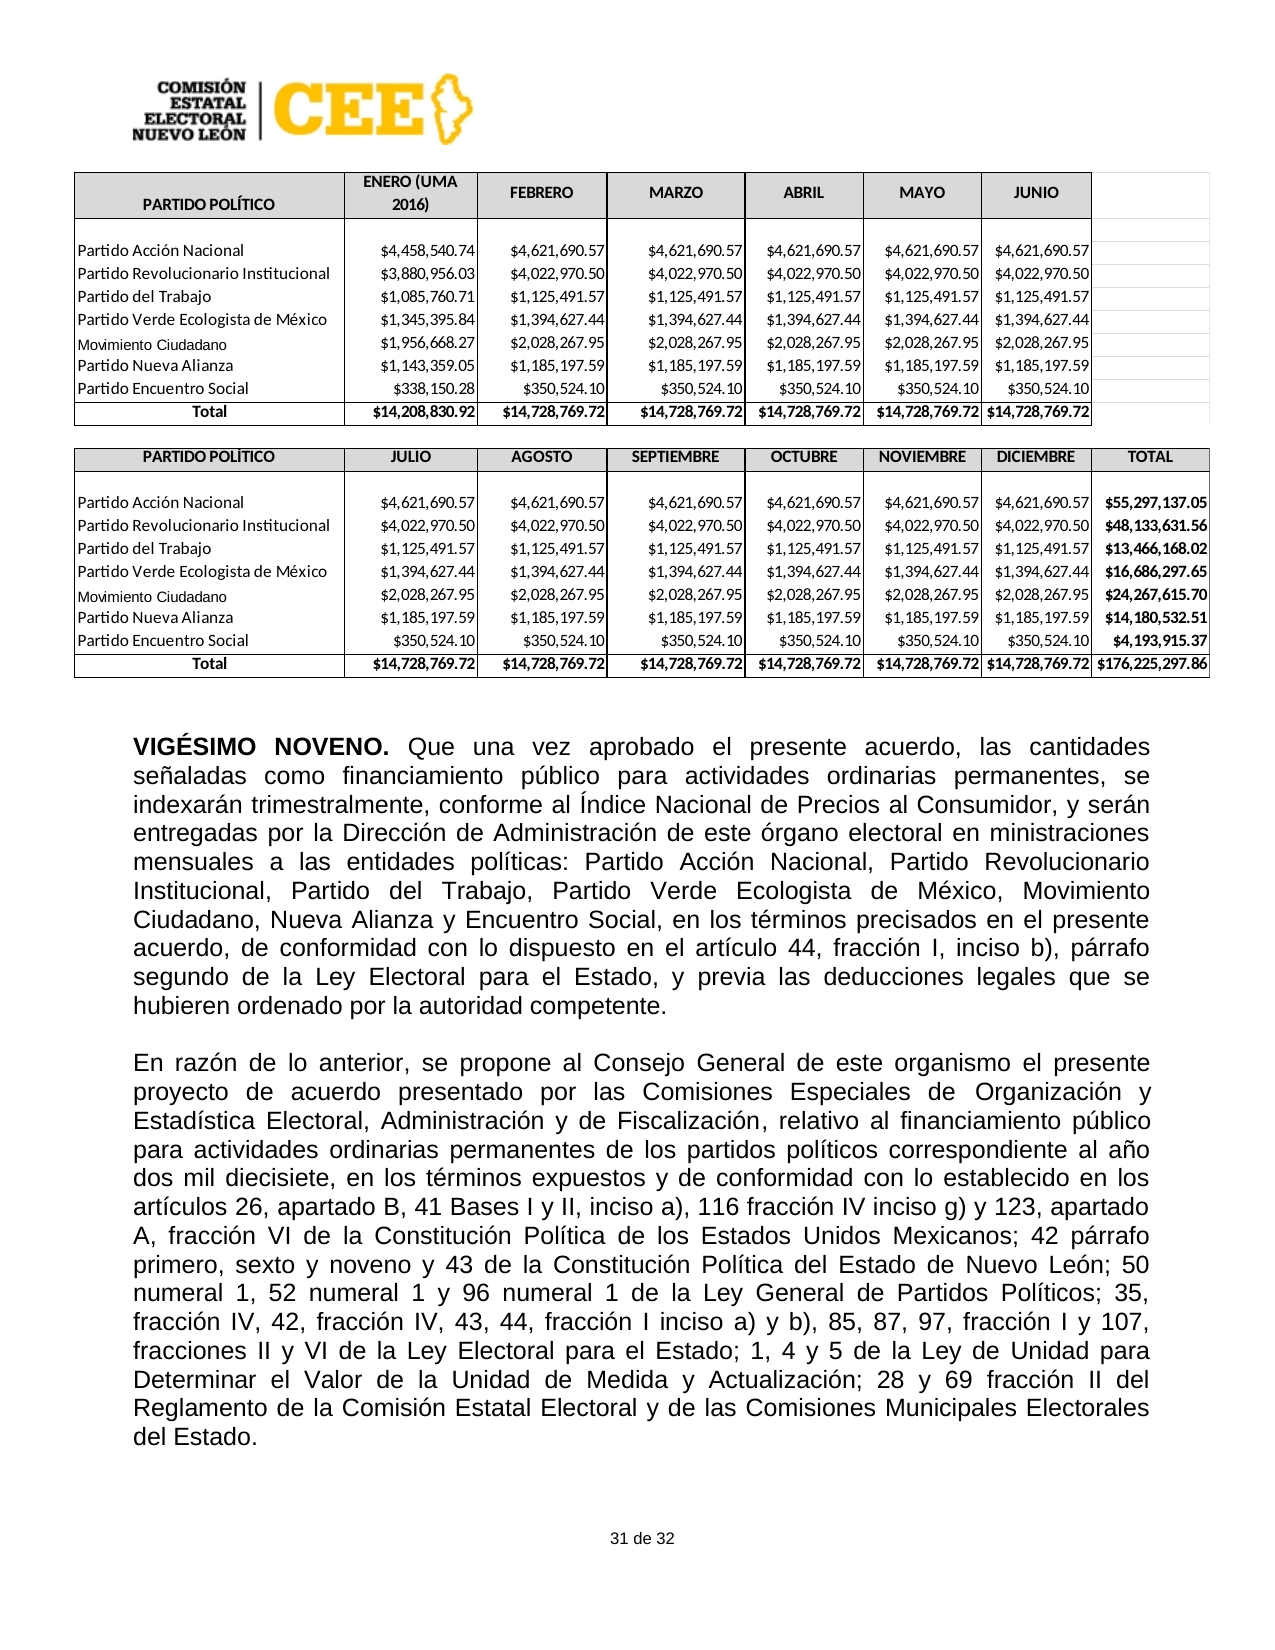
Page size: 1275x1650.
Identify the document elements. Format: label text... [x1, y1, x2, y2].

text VIGÉSIMO NOVENO. Que una vez aprobado el presente acuerdo, las cantidades señaladas como financiamiento público para actividades ordinarias permanentes, se indexarán trimestralmente, conforme al Índice Nacional de Precios al Consumidor, y serán entregadas por la Dirección de Administración de este órgano electoral en ministraciones mensuales a las entidades políticas: Partido Acción Nacional, Partido Revolucionario Institucional, Partido del Trabajo, Partido Verde Ecologista de México, Movimiento Ciudadano, Nueva Alianza y Encuentro Social, en los términos precisados en el presente acuerdo, de conformidad con lo dispuesto en el artículo 44, fracción I, inciso b), párrafo segundo de la Ley Electoral para el Estado, y previa las deducciones legales que se hubieren ordenado por la autoridad competente. [133, 732, 1152, 1020]
picture [132, 73, 474, 145]
text En razón de lo anterior, se propone al Consejo General de este organismo el presente proyecto de acuerdo presentado por las Comisiones Especiales de Organización y Estadística Electoral, Administración y de Fiscalización, relativo al financiamiento público para actividades ordinarias permanentes de los partidos políticos correspondiente al año dos mil diecisiete, en los términos expuestos y de conformidad con lo establecido en los artículos 26, apartado B, 41 Bases I y II, inciso a), 116 fracción IV inciso g) y 123, apartado A, fracción VI de la Constitución Política de los Estados Unidos Mexicanos; 42 párrafo primero, sexto y noveno y 43 de la Constitución Política del Estado de Nuevo León; 50 numeral 1, 52 numeral 1 y 96 numeral 1 de la Ley General de Partidos Políticos; 35, fracción IV, 42, fracción IV, 43, 44, fracción I inciso a) y b), 85, 87, 97, fracción I y 107, fracciones II y VI de la Ley Electoral para el Estado; 1, 4 y 5 de la Ley de Unidad para Determinar el Valor de la Unidad de Medida y Actualización; 28 y 69 fracción II del Reglamento de la Comisión Estatal Electoral y de las Comisiones Municipales Electorales del Estado. [133, 1048, 1152, 1451]
